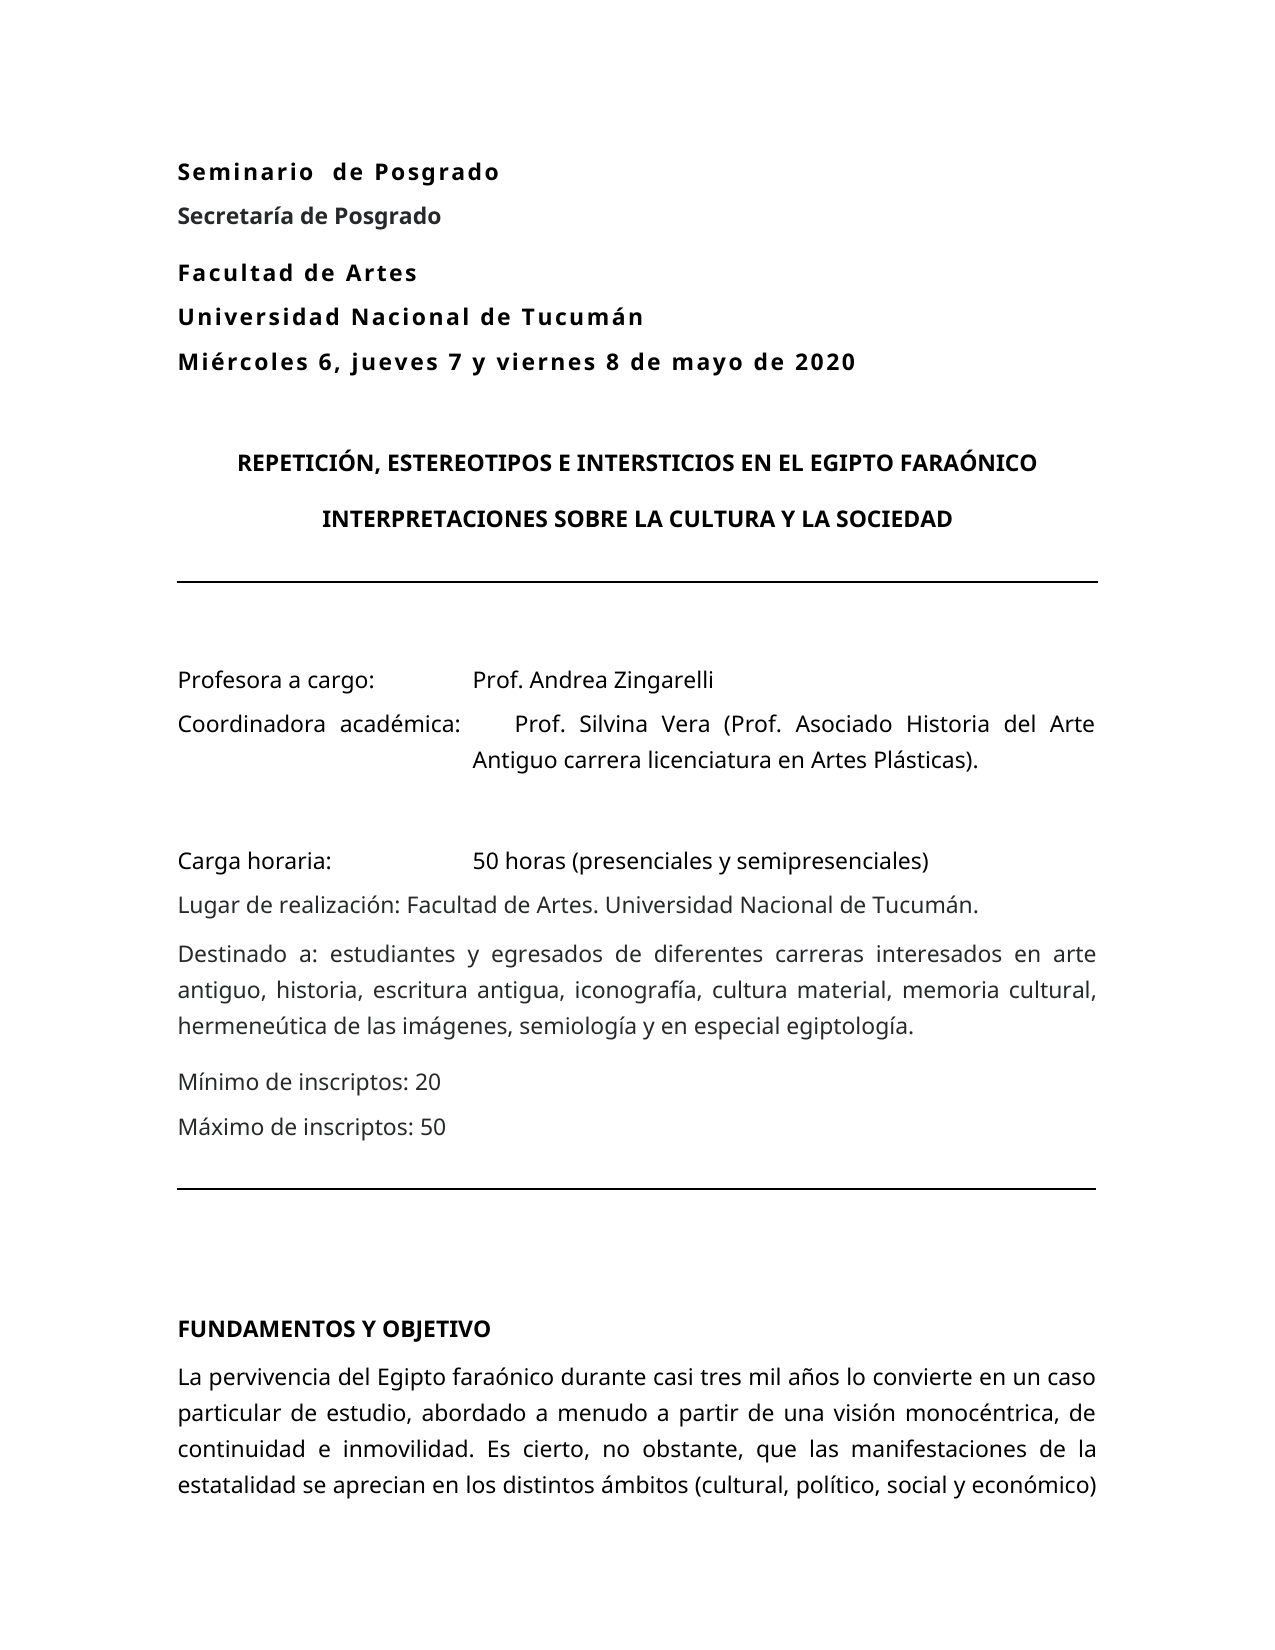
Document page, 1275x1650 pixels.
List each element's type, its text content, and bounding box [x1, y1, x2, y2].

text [177, 1361, 1098, 1500]
text REPETICIÓN, ESTEREOTIPOS E INTERSTICIOS EN EL EGIPTO FARAÓNICO [177, 447, 1098, 478]
subtitle INTERPRETACIONES SOBRE LA CULTURA Y LA SOCIEDAD [177, 503, 1098, 534]
text FUNDAMENTOS Y OBJETIVO [177, 1313, 1098, 1344]
text Máximo de inscriptos: 50 [177, 1111, 1096, 1142]
subtitle Facultad de Artes [177, 257, 1098, 288]
text Secretaría de Posgrado [177, 200, 1098, 231]
text Lugar de realización: Facultad de Artes. Universidad Nacional de Tucumán. [177, 889, 1096, 921]
text Coordinadora académica: Prof. Silvina Vera (Prof. Asociado Historia del Arte Antiguo carrera licenciatura en Artes Plásticas). [177, 708, 1096, 775]
text Mínimo de inscriptos: 20 [177, 1066, 1096, 1098]
text Carga horaria: 50 horas (presenciales y semipresenciales) [177, 845, 1096, 876]
subtitle Miércoles 6, jueves 7 y viernes 8 de mayo de 2020 [177, 346, 1098, 377]
text Profesora a cargo: Prof. Andrea Zingarelli [177, 664, 1096, 695]
text Destinado a: estudiantes y egresados de diferentes carreras interesados en arte antiguo, historia, escritura antigua, iconografía, cultura material, memoria cultural, hermeneútica de las imágenes, semiología y en especial egiptología. [177, 938, 1098, 1041]
subtitle Seminario de Posgrado [177, 156, 1098, 187]
subtitle Universidad Nacional de Tucumán [177, 301, 1098, 332]
